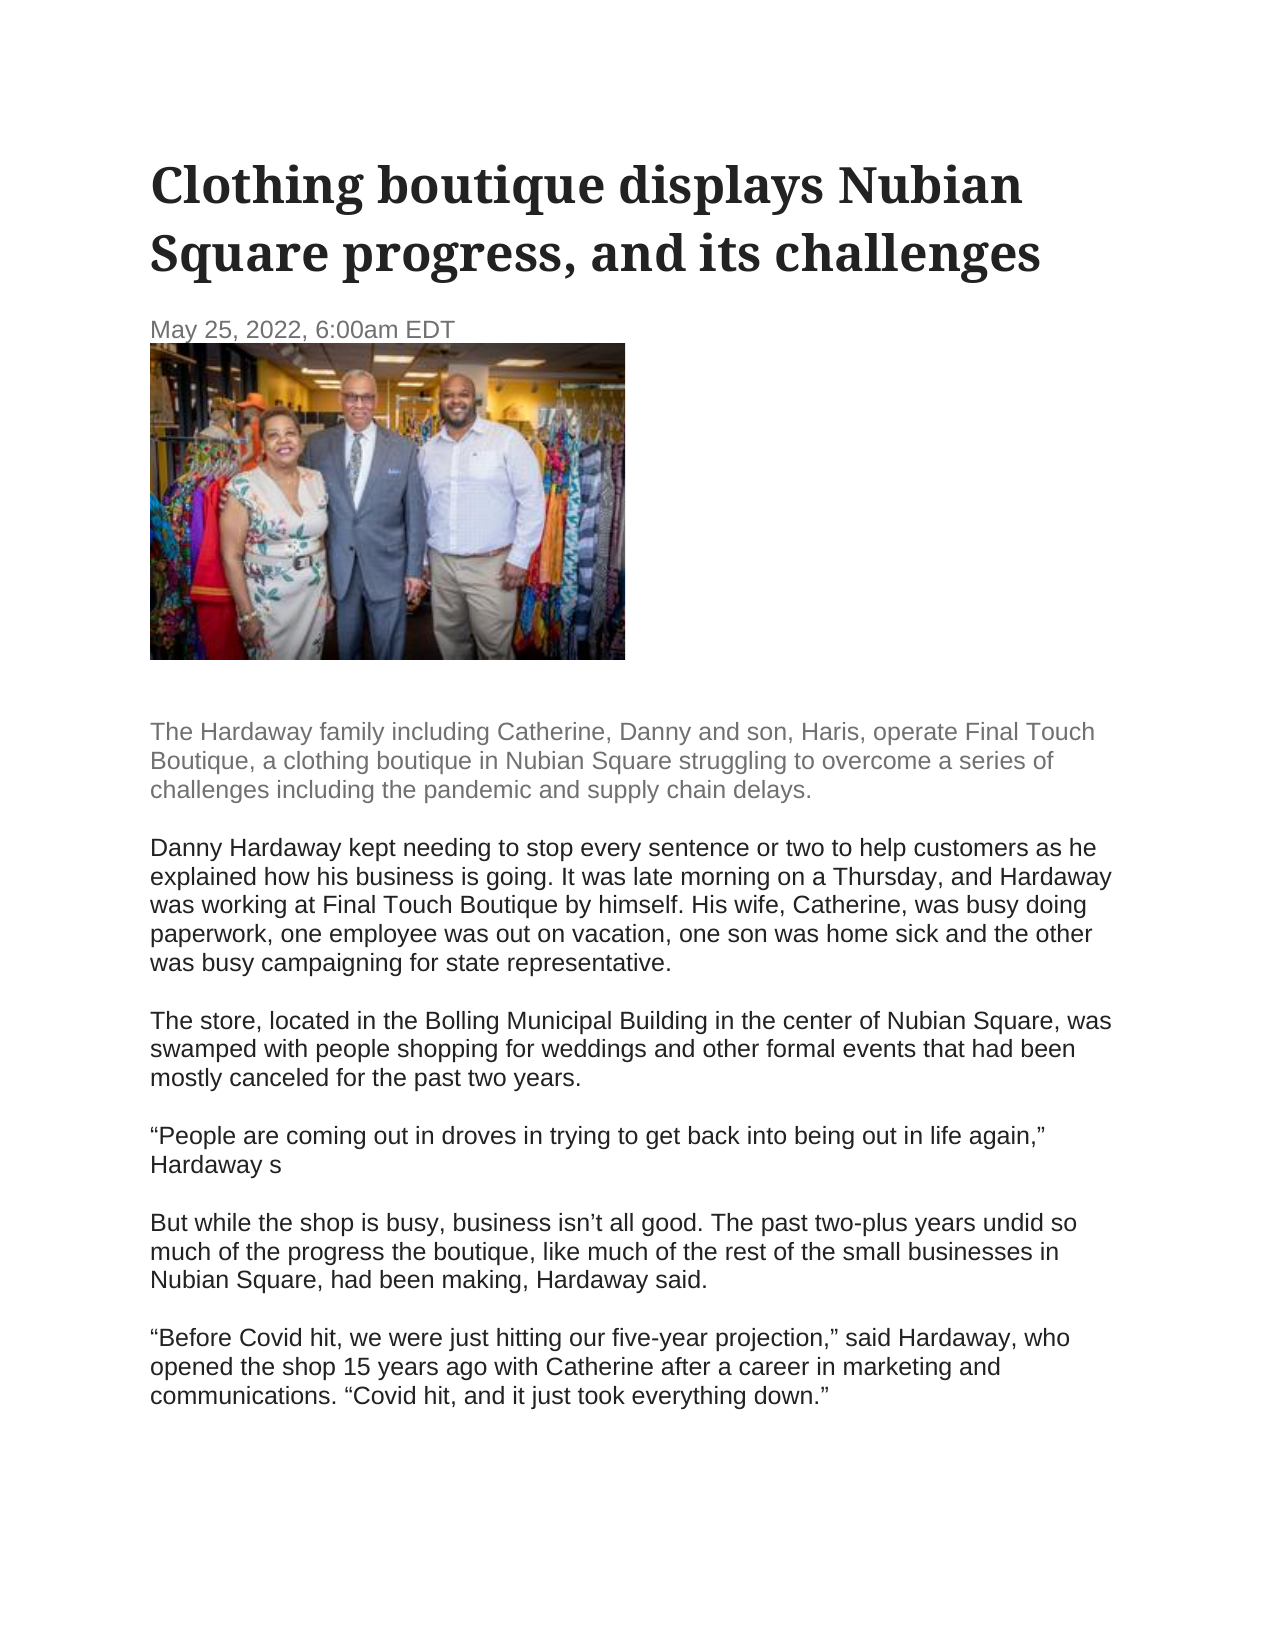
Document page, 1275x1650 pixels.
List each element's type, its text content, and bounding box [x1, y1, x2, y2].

text Danny Hardaway kept needing to stop every sentence or two to help customers as he explained how his business is going. It was late morning on a Thursday, and Hardaway was working at Final Touch Boutique by himself. His wife, Catherine, was busy doing paperwork, one employee was out on vacation, one son was home sick and the other was busy campaigning for state representative. [150, 833, 1125, 976]
text The store, located in the Bolling Municipal Building in the center of Nubian Square, was swamped with people shopping for weddings and other formal events that had been mostly canceled for the past two years. [150, 1006, 1125, 1092]
text The Hardaway family including Catherine, Danny and son, Haris, operate Final Touch Boutique, a clothing boutique in Nubian Square struggling to overcome a series of challenges including the pandemic and supply chain delays. [150, 717, 1125, 803]
text “Before Covid hit, we were just hitting our five-year projection,” said Hardaway, who opened the shop 15 years ago with Catherine after a career in marketing and communications. “Covid hit, and it just took everything down.” [150, 1323, 1125, 1409]
text Clothing boutique displays Nubian Square progress, and its challenges [150, 150, 1125, 286]
text May 25, 2022, 6:00am EDT [150, 315, 1125, 344]
picture [150, 343, 625, 660]
text But while the shop is busy, business isn’t all good. The past two-plus years undid so much of the progress the boutique, like much of the rest of the small businesses in Nubian Square, had been making, Hardaway said. [150, 1208, 1125, 1294]
text “People are coming out in droves in trying to get back into being out in life again,” Hardaway s [150, 1121, 1125, 1178]
